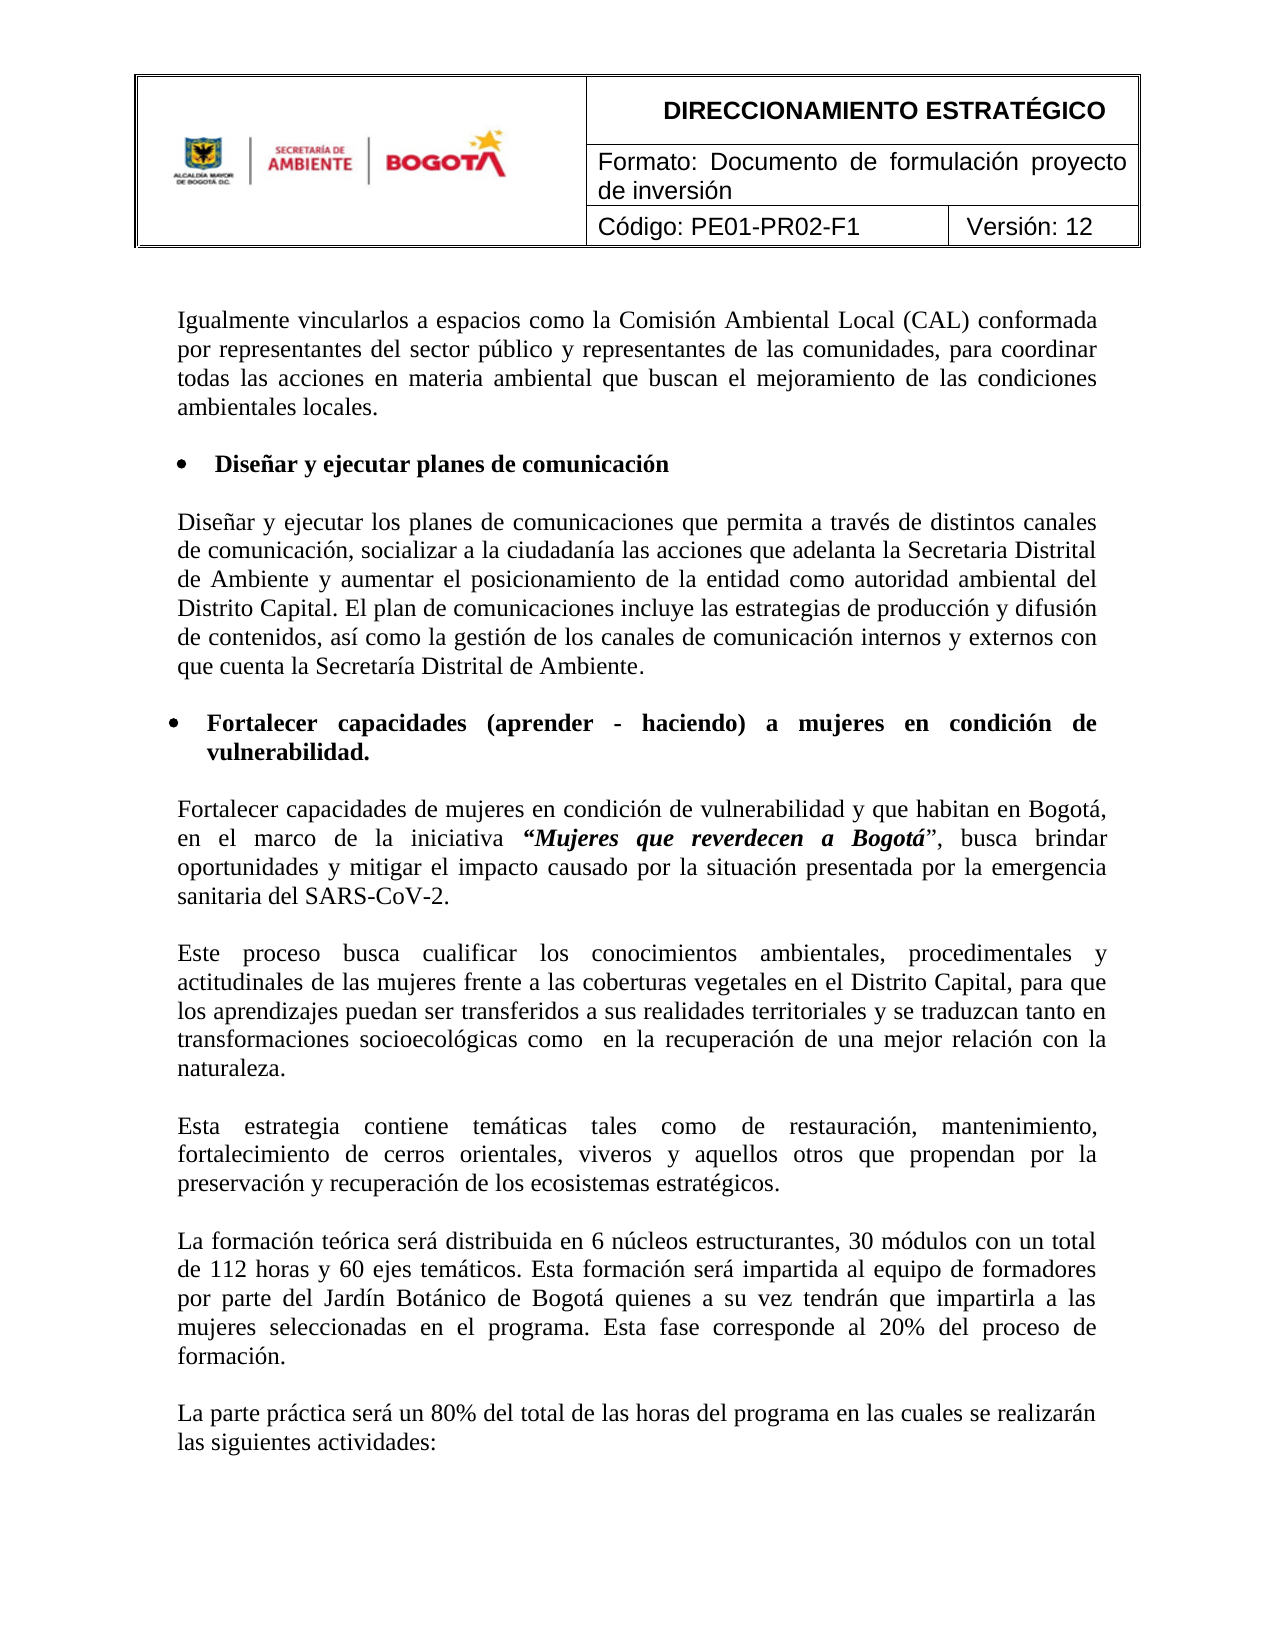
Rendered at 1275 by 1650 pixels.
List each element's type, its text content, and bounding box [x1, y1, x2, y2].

list Diseñar y ejecutar planes de comunicación [177, 449, 1098, 478]
text La parte práctica será un 80% del total de las horas del programa en las cuales se realizarán las siguientes actividades: [177, 1398, 1098, 1456]
list Fortalecer capacidades de mujeres en condición de vulnerabilidad y que habitan en Bogotá, en el marco de la iniciativa “Mujeres que reverdecen a Bogotá”, busca brindar oportunidades y mitigar el impacto causado por la situación presentada por la emergencia sanitaria del SARS-CoV-2. [177, 794, 1107, 909]
text Igualmente vincularlos a espacios como la Comisión Ambiental Local (CAL) conformada por representantes del sector público y representantes de las comunidades, para coordinar todas las acciones en materia ambiental que buscan el mejoramiento de las condiciones ambientales locales. [177, 306, 1098, 421]
text Este proceso busca cualificar los conocimientos ambientales, procedimentales y actitudinales de las mujeres frente a las coberturas vegetales en el Distrito Capital, para que los aprendizajes puedan ser transferidos a sus realidades territoriales y se traduzcan tanto en transformaciones socioecológicas como en la recuperación de una mejor relación con la naturaleza. [177, 938, 1107, 1082]
text Esta estrategia contiene temáticas tales como de restauración, mantenimiento, fortalecimiento de cerros orientales, viveros y aquellos otros que propendan por la preservación y recuperación de los ecosistemas estratégicos. [177, 1111, 1098, 1197]
text Diseñar y ejecutar los planes de comunicaciones que permita a través de distintos canales de comunicación, socializar a la ciudadanía las acciones que adelanta la Secretaria Distrital de Ambiente y aumentar el posicionamiento de la entidad como autoridad ambiental del Distrito Capital. El plan de comunicaciones incluye las estrategias de producción y difusión de contenidos, así como la gestión de los canales de comunicación internos y externos con que cuenta la Secretaría Distrital de Ambiente. [177, 507, 1098, 679]
list Fortalecer capacidades (aprender - haciendo) a mujeres en condición de vulnerabilidad. [169, 708, 1098, 766]
text La formación teórica será distribuida en 6 núcleos estructurantes, 30 módulos con un total de 112 horas y 60 ejes temáticos. Esta formación será impartida al equipo de formadores por parte del Jardín Botánico de Bogotá quienes a su vez tendrán que impartirla a las mujeres seleccionadas en el programa. Esta fase corresponde al 20% del proceso de formación. [177, 1226, 1098, 1369]
picture [147, 102, 538, 219]
